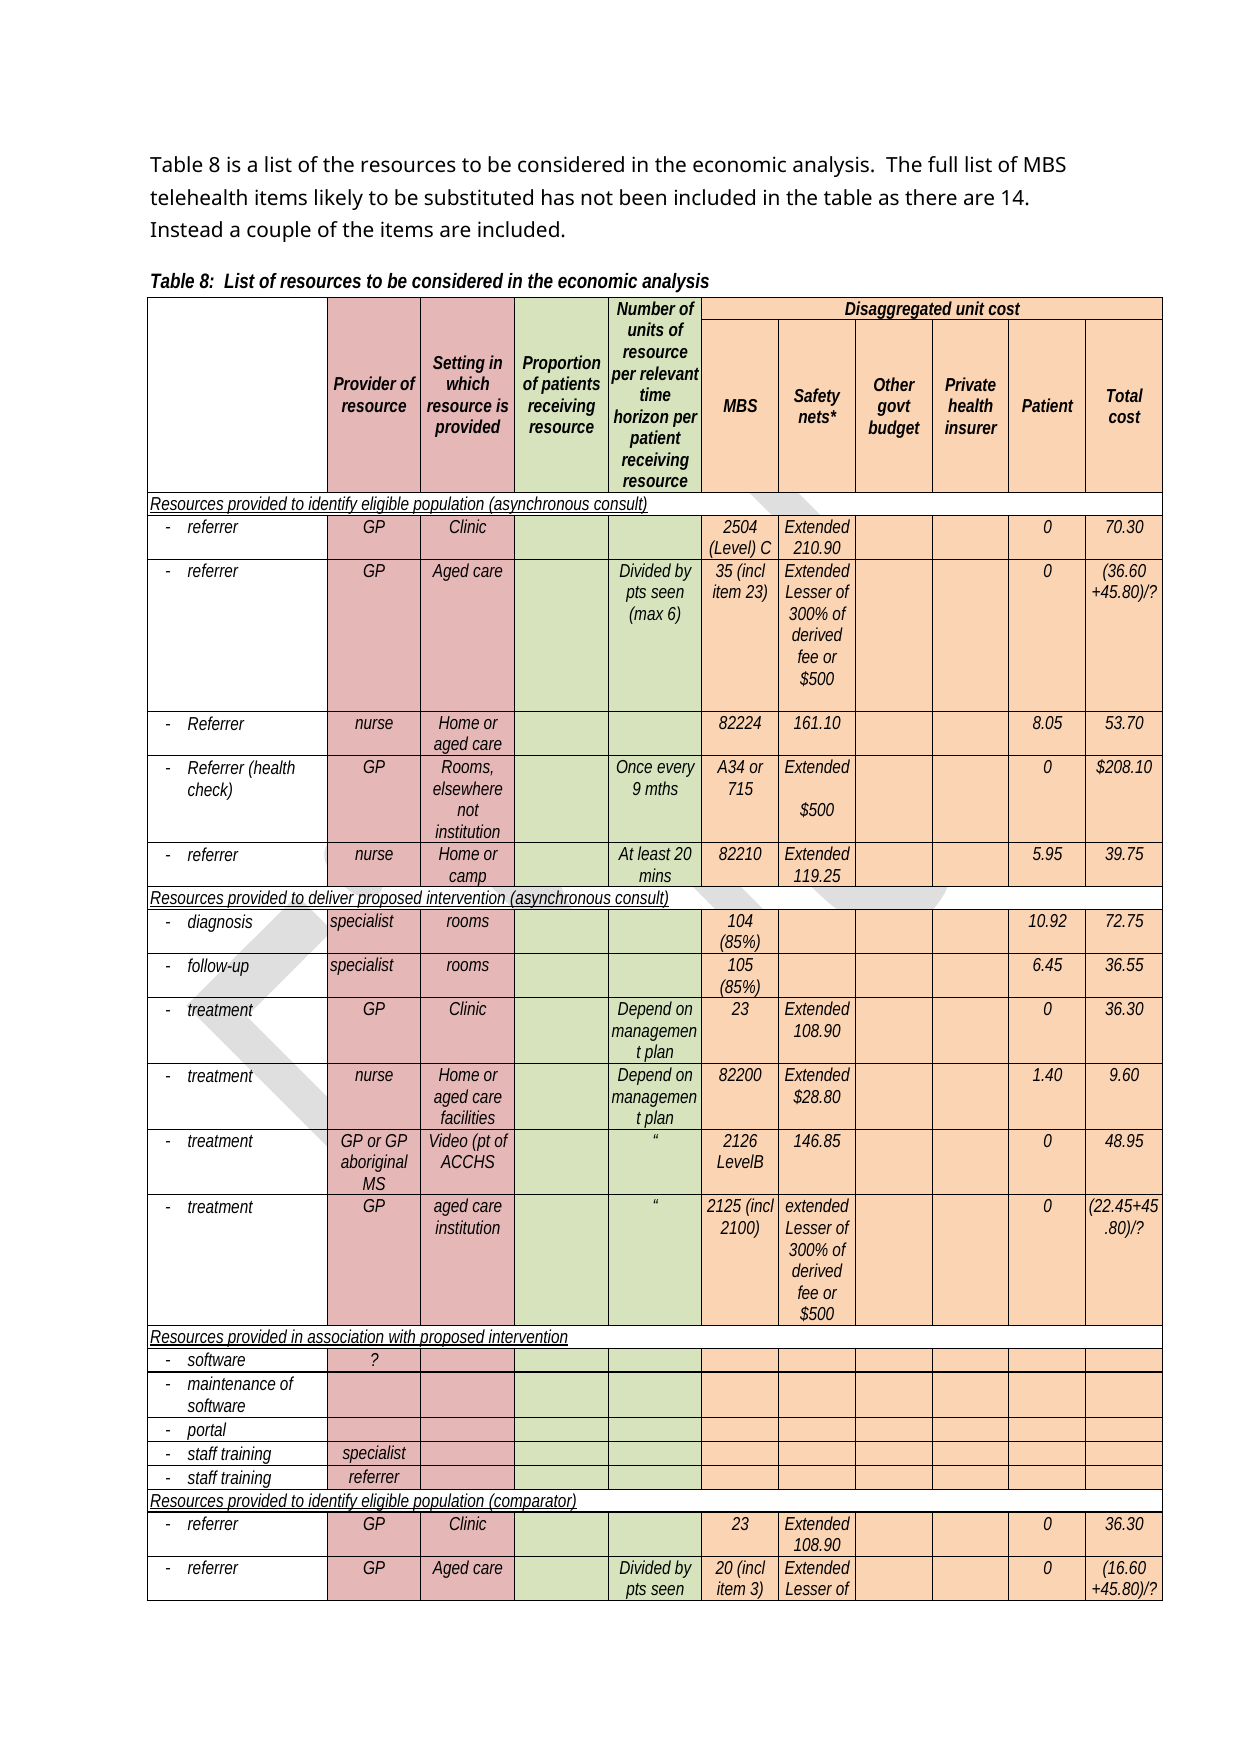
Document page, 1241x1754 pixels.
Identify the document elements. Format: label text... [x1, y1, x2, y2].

table_cell 48.95 [1086, 1130, 1162, 1194]
table_cell Home or aged care facilities [421, 1064, 514, 1129]
table_cell [856, 1373, 932, 1417]
table_cell [515, 1557, 608, 1600]
table_cell 6.45 [1009, 954, 1085, 997]
table_cell Extended Lesser of 300% of derived fee or $500 [779, 1557, 855, 1600]
table_cell GP [328, 516, 420, 559]
table_cell [856, 1513, 932, 1556]
table_cell Extended 108.90 [779, 998, 855, 1063]
table_cell extended Lesser of 300% of derived fee or $500 [779, 1195, 855, 1325]
table_cell 72.75 [1086, 910, 1162, 953]
table_cell [421, 1442, 514, 1465]
table_cell [779, 1373, 855, 1417]
table_cell Referrer [148, 712, 327, 755]
table_cell [609, 1373, 701, 1417]
table_cell 104 (85%) [702, 910, 778, 953]
table_cell [933, 1418, 1008, 1441]
table_cell Total cost [1086, 320, 1162, 492]
table_cell [933, 516, 1008, 559]
table_cell [515, 1130, 608, 1194]
table_cell Extended 210.90 [779, 516, 855, 559]
table_cell GP [328, 1195, 420, 1325]
table_cell [933, 1557, 1008, 1600]
table_cell [1086, 1349, 1162, 1371]
table_cell referrer [148, 843, 327, 886]
table_header Provider of resource [328, 298, 420, 492]
table_cell 146.85 [779, 1130, 855, 1194]
table_cell [515, 516, 608, 559]
table_cell 0 [1009, 1557, 1085, 1600]
table_cell diagnosis [148, 910, 327, 953]
table_cell [609, 910, 701, 953]
table_cell 2126 LevelB [702, 1130, 778, 1194]
table_cell Depend on management plan [609, 998, 701, 1063]
table_cell 23 [702, 998, 778, 1063]
table_cell [421, 1349, 514, 1371]
table_cell follow-up [148, 954, 327, 997]
table_header Number of units of resource per relevant time horizon per patient receiving resource [609, 298, 701, 492]
table_cell [515, 756, 608, 842]
table_cell GP [328, 560, 420, 711]
table_cell [933, 756, 1008, 842]
table_cell GP or GP aboriginal MS [328, 1130, 420, 1194]
table_cell aged care institution [421, 1195, 514, 1325]
table_cell [933, 1373, 1008, 1417]
table_cell At least 20 mins [609, 843, 701, 886]
table_cell treatment [148, 1130, 327, 1194]
table_cell Home or camp [421, 843, 514, 886]
table_header Disaggregated unit cost [702, 298, 1162, 319]
table_cell [609, 1513, 701, 1556]
table_cell [856, 1557, 932, 1600]
table_cell rooms [421, 954, 514, 997]
table_cell [856, 1418, 932, 1441]
table_cell [856, 1195, 932, 1325]
table_cell Referrer (health check) [148, 756, 327, 842]
table_cell [515, 1442, 608, 1465]
table_cell [609, 1349, 701, 1371]
table_cell Extended $500 [779, 756, 855, 842]
table_cell specialist [328, 954, 420, 997]
table_cell [933, 1064, 1008, 1129]
table_cell [856, 516, 932, 559]
table_cell [702, 1349, 778, 1371]
table_cell Private health insurer [933, 320, 1008, 492]
table_cell 0 [1009, 998, 1085, 1063]
table_cell rooms [421, 910, 514, 953]
table_cell [933, 1349, 1008, 1371]
table_cell [702, 1418, 778, 1441]
table_cell [856, 843, 932, 886]
table_cell 20 (incl item 3) [702, 1557, 778, 1600]
table_cell [515, 843, 608, 886]
table_cell ? [328, 1349, 420, 1371]
table_header Setting in which resource is provided [421, 298, 514, 492]
table_cell [609, 1418, 701, 1441]
table_cell [933, 843, 1008, 886]
table_cell 0 [1009, 1513, 1085, 1556]
table_cell staff training [148, 1466, 327, 1489]
table_cell [515, 910, 608, 953]
table_cell GP [328, 756, 420, 842]
table_cell treatment [148, 998, 327, 1063]
table_cell [933, 560, 1008, 711]
table_header [148, 298, 327, 492]
table_cell [933, 712, 1008, 755]
table_cell referrer [148, 1513, 327, 1556]
table_cell [779, 1466, 855, 1489]
table_cell [856, 954, 932, 997]
table_cell Resources provided to deliver proposed intervention (asynchronous consult) [148, 887, 1162, 909]
table_cell [1009, 1466, 1085, 1489]
table_cell [515, 998, 608, 1063]
table_cell [702, 1373, 778, 1417]
table_cell [609, 516, 701, 559]
table_cell [856, 1064, 932, 1129]
table_cell [1086, 1373, 1162, 1417]
table_cell [856, 712, 932, 755]
table_cell GP [328, 998, 420, 1063]
table_cell [328, 1373, 420, 1417]
table_cell $208.10 [1086, 756, 1162, 842]
table_cell 70.30 [1086, 516, 1162, 559]
table_cell (22.45+45.80)/? [1086, 1195, 1162, 1325]
table_cell [515, 560, 608, 711]
table_cell [609, 1442, 701, 1465]
table_cell Once every 9 mths [609, 756, 701, 842]
table_cell [421, 1418, 514, 1441]
table_cell [856, 1442, 932, 1465]
table_cell Other govt budget [856, 320, 932, 492]
table_cell [779, 1418, 855, 1441]
table_cell [779, 954, 855, 997]
table_cell [933, 1442, 1008, 1465]
table_cell Resources provided to identify eligible population (comparator) [148, 1490, 1162, 1511]
table_cell 36.30 [1086, 998, 1162, 1063]
table_cell Extended 119.25 [779, 843, 855, 886]
table_cell [856, 1466, 932, 1489]
table_cell [515, 1418, 608, 1441]
table_cell MBS [702, 320, 778, 492]
table_cell [421, 1373, 514, 1417]
table_cell 9.60 [1086, 1064, 1162, 1129]
table_cell staff training [148, 1442, 327, 1465]
table_cell 0 [1009, 1130, 1085, 1194]
table_cell 36.30 [1086, 1513, 1162, 1556]
table_cell 105 (85%) [702, 954, 778, 997]
table_cell referrer [148, 560, 327, 711]
table_cell [328, 1418, 420, 1441]
table_cell Aged care [421, 560, 514, 711]
table_cell [856, 998, 932, 1063]
table_cell specialist [328, 910, 420, 953]
table_cell [933, 954, 1008, 997]
table_cell [609, 1466, 701, 1489]
table_cell Extended $28.80 [779, 1064, 855, 1129]
table_cell nurse [328, 843, 420, 886]
table_cell referrer [148, 516, 327, 559]
table_cell [515, 1195, 608, 1325]
table_cell [933, 1195, 1008, 1325]
table_cell [856, 560, 932, 711]
table_cell Clinic [421, 516, 514, 559]
table_cell [933, 910, 1008, 953]
table_cell 161.10 [779, 712, 855, 755]
table_cell nurse [328, 1064, 420, 1129]
table_cell Depend on management plan [609, 1064, 701, 1129]
table_cell treatment [148, 1064, 327, 1129]
table_cell [515, 1466, 608, 1489]
table_cell [933, 998, 1008, 1063]
table_cell 5.95 [1009, 843, 1085, 886]
table_cell software [148, 1349, 327, 1371]
table_cell [702, 1442, 778, 1465]
table_cell specialist [328, 1442, 420, 1465]
table_cell [1009, 1418, 1085, 1441]
table_cell [1009, 1349, 1085, 1371]
table_cell [515, 1064, 608, 1129]
table_cell (36.60 +45.80)/? [1086, 560, 1162, 711]
table_cell 0 [1009, 516, 1085, 559]
table_cell 36.55 [1086, 954, 1162, 997]
table_cell Resources provided in association with proposed intervention [148, 1326, 1162, 1347]
table_cell Clinic [421, 998, 514, 1063]
table_cell [856, 1349, 932, 1371]
table_cell nurse [328, 712, 420, 755]
table_cell 82200 [702, 1064, 778, 1129]
table_cell Extended Lesser of 300% of derived fee or $500 [779, 560, 855, 711]
table_cell Patient [1009, 320, 1085, 492]
table_cell referrer [328, 1466, 420, 1489]
table_cell Rooms, elsewhere not institution [421, 756, 514, 842]
table_cell 10.92 [1009, 910, 1085, 953]
table_cell GP [328, 1513, 420, 1556]
table_cell [779, 1349, 855, 1371]
table_cell [515, 712, 608, 755]
table_cell Resources provided to identify eligible population (asynchronous consult) [148, 493, 1162, 514]
table_cell [856, 910, 932, 953]
table_cell 8.05 [1009, 712, 1085, 755]
table_cell [515, 1349, 608, 1371]
table_cell 1.40 [1009, 1064, 1085, 1129]
table_cell [1086, 1466, 1162, 1489]
table_cell (16.60 +45.80)/? [1086, 1557, 1162, 1600]
table_cell [609, 954, 701, 997]
table_cell Video (pt of ACCHS [421, 1130, 514, 1194]
table_cell [1009, 1442, 1085, 1465]
table_cell Divided by pts seen (max 6) [609, 560, 701, 711]
table_cell [702, 1466, 778, 1489]
table_cell 0 [1009, 560, 1085, 711]
table_cell [856, 756, 932, 842]
table_cell [1086, 1442, 1162, 1465]
table_cell 2125 (incl 2100) [702, 1195, 778, 1325]
table_cell GP [328, 1557, 420, 1600]
table_cell 23 [702, 1513, 778, 1556]
table_cell 53.70 [1086, 712, 1162, 755]
table_cell [1086, 1418, 1162, 1441]
table_cell Aged care [421, 1557, 514, 1600]
table_cell [515, 1373, 608, 1417]
text Table 8: List of resources to be considered in the economic analysis [150, 269, 1090, 293]
table_cell [1009, 1373, 1085, 1417]
table_cell 35 (incl item 23) [702, 560, 778, 711]
table_cell Safety nets* [779, 320, 855, 492]
table_cell 82224 [702, 712, 778, 755]
table_cell [421, 1466, 514, 1489]
table_cell portal [148, 1418, 327, 1441]
table_cell [933, 1466, 1008, 1489]
table_cell 0 [1009, 1195, 1085, 1325]
table_header Proportion of patients receiving resource [515, 298, 608, 492]
table_cell [856, 1130, 932, 1194]
table_cell 2504 (Level) C [702, 516, 778, 559]
table_cell “ [609, 1195, 701, 1325]
table_cell [515, 954, 608, 997]
table_cell A34 or 715 [702, 756, 778, 842]
table_cell 0 [1009, 756, 1085, 842]
table_cell referrer [148, 1557, 327, 1600]
table_cell [515, 1513, 608, 1556]
table_cell Home or aged care [421, 712, 514, 755]
table_cell Clinic [421, 1513, 514, 1556]
table_cell 39.75 [1086, 843, 1162, 886]
table_cell [933, 1130, 1008, 1194]
text Table 8 is a list of the resources to be considered in the economic analysis. The full list of MBS telehealth items likely to be substituted has not been included in the table as there are 14. Instead a couple of the items are included. [150, 150, 1090, 244]
table_cell [609, 712, 701, 755]
table_cell “ [609, 1130, 701, 1194]
table_cell [779, 910, 855, 953]
table_cell maintenance of software [148, 1373, 327, 1417]
table_cell [779, 1442, 855, 1465]
table_cell Extended 108.90 [779, 1513, 855, 1556]
table_cell [933, 1513, 1008, 1556]
table_cell treatment [148, 1195, 327, 1325]
table_cell Divided by pts seen (max 6) [609, 1557, 701, 1600]
